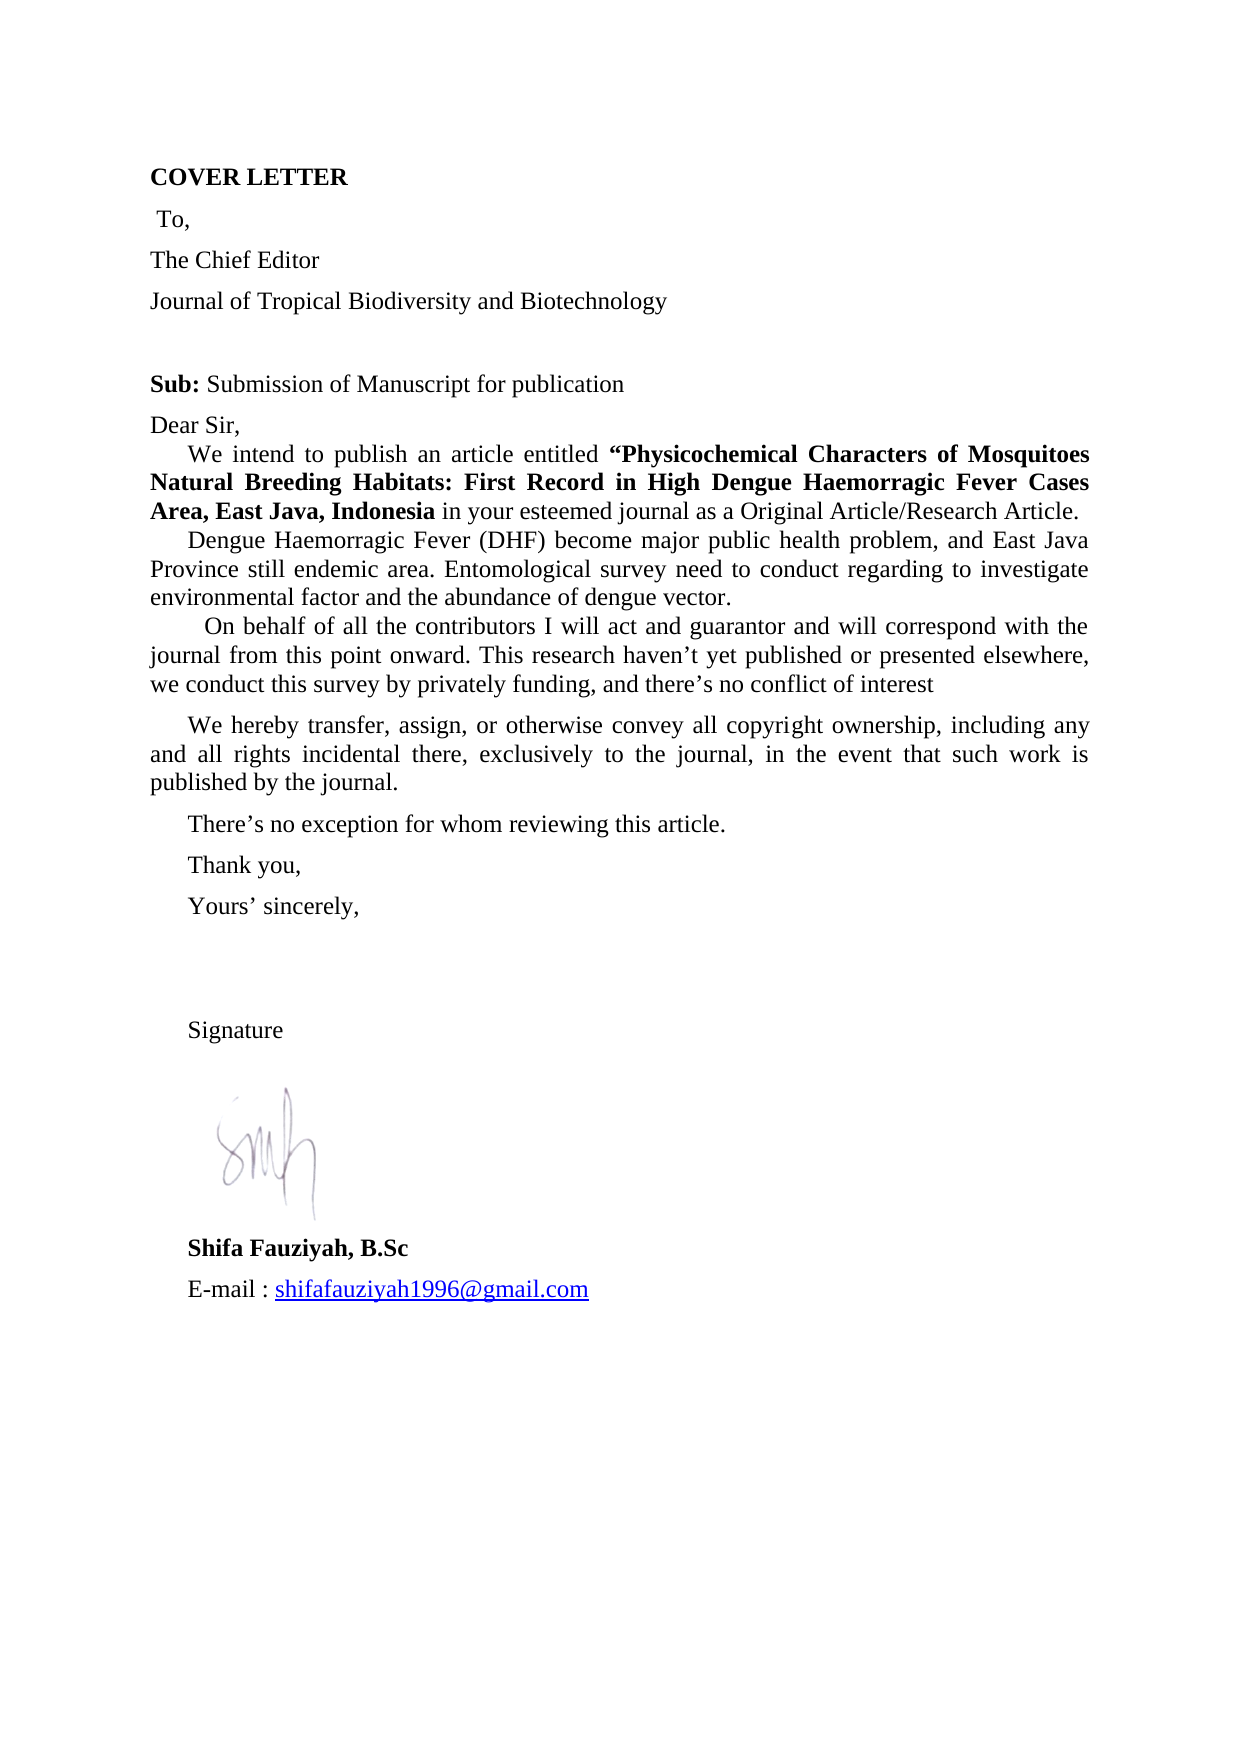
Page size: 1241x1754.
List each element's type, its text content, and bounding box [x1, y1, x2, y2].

text We intend to publish an article entitled “Physicochemical Characters of Mosquitoes Natural Breeding Habitats: First Record in High Dengue Haemorragic Fever Cases Area, East Java, Indonesia in your esteemed journal as a Original Article/Research Article. [150, 439, 1090, 525]
text Journal of Tropical Biodiversity and Biotechnology [150, 286, 1090, 315]
text There’s no exception for whom reviewing this article. [150, 809, 1090, 837]
text Shifa Fauziyah, B.Sc [150, 1233, 1090, 1262]
text E-mail : shifafauziyah1996@gmail.com [150, 1274, 1090, 1303]
text Thank you, [150, 850, 1090, 879]
text To, [150, 204, 1090, 232]
text Sub: Submission of Manuscript for publication [150, 369, 1090, 397]
text On behalf of all the contributors I will act and guarantor and will correspond with the journal from this point onward. This research haven’t yet published or presented elsewhere, we conduct this survey by privately funding, and there’s no conflict of interest [150, 611, 1090, 697]
text We hereby transfer, assign, or otherwise convey all copyright ownership, including any and all rights incidental there, exclusively to the journal, in the event that such work is published by the journal. [150, 710, 1090, 796]
text The Chief Editor [150, 245, 1090, 274]
picture [187, 1056, 336, 1221]
text Yours’ sincerely, [150, 891, 1090, 920]
text COVER LETTER [150, 162, 1090, 191]
text Signature [150, 1015, 1090, 1044]
text Dear Sir, [150, 410, 1090, 439]
text Dengue Haemorragic Fever (DHF) become major public health problem, and East Java Province still endemic area. Entomological survey need to conduct regarding to investigate environmental factor and the abundance of dengue vector. [150, 525, 1090, 611]
